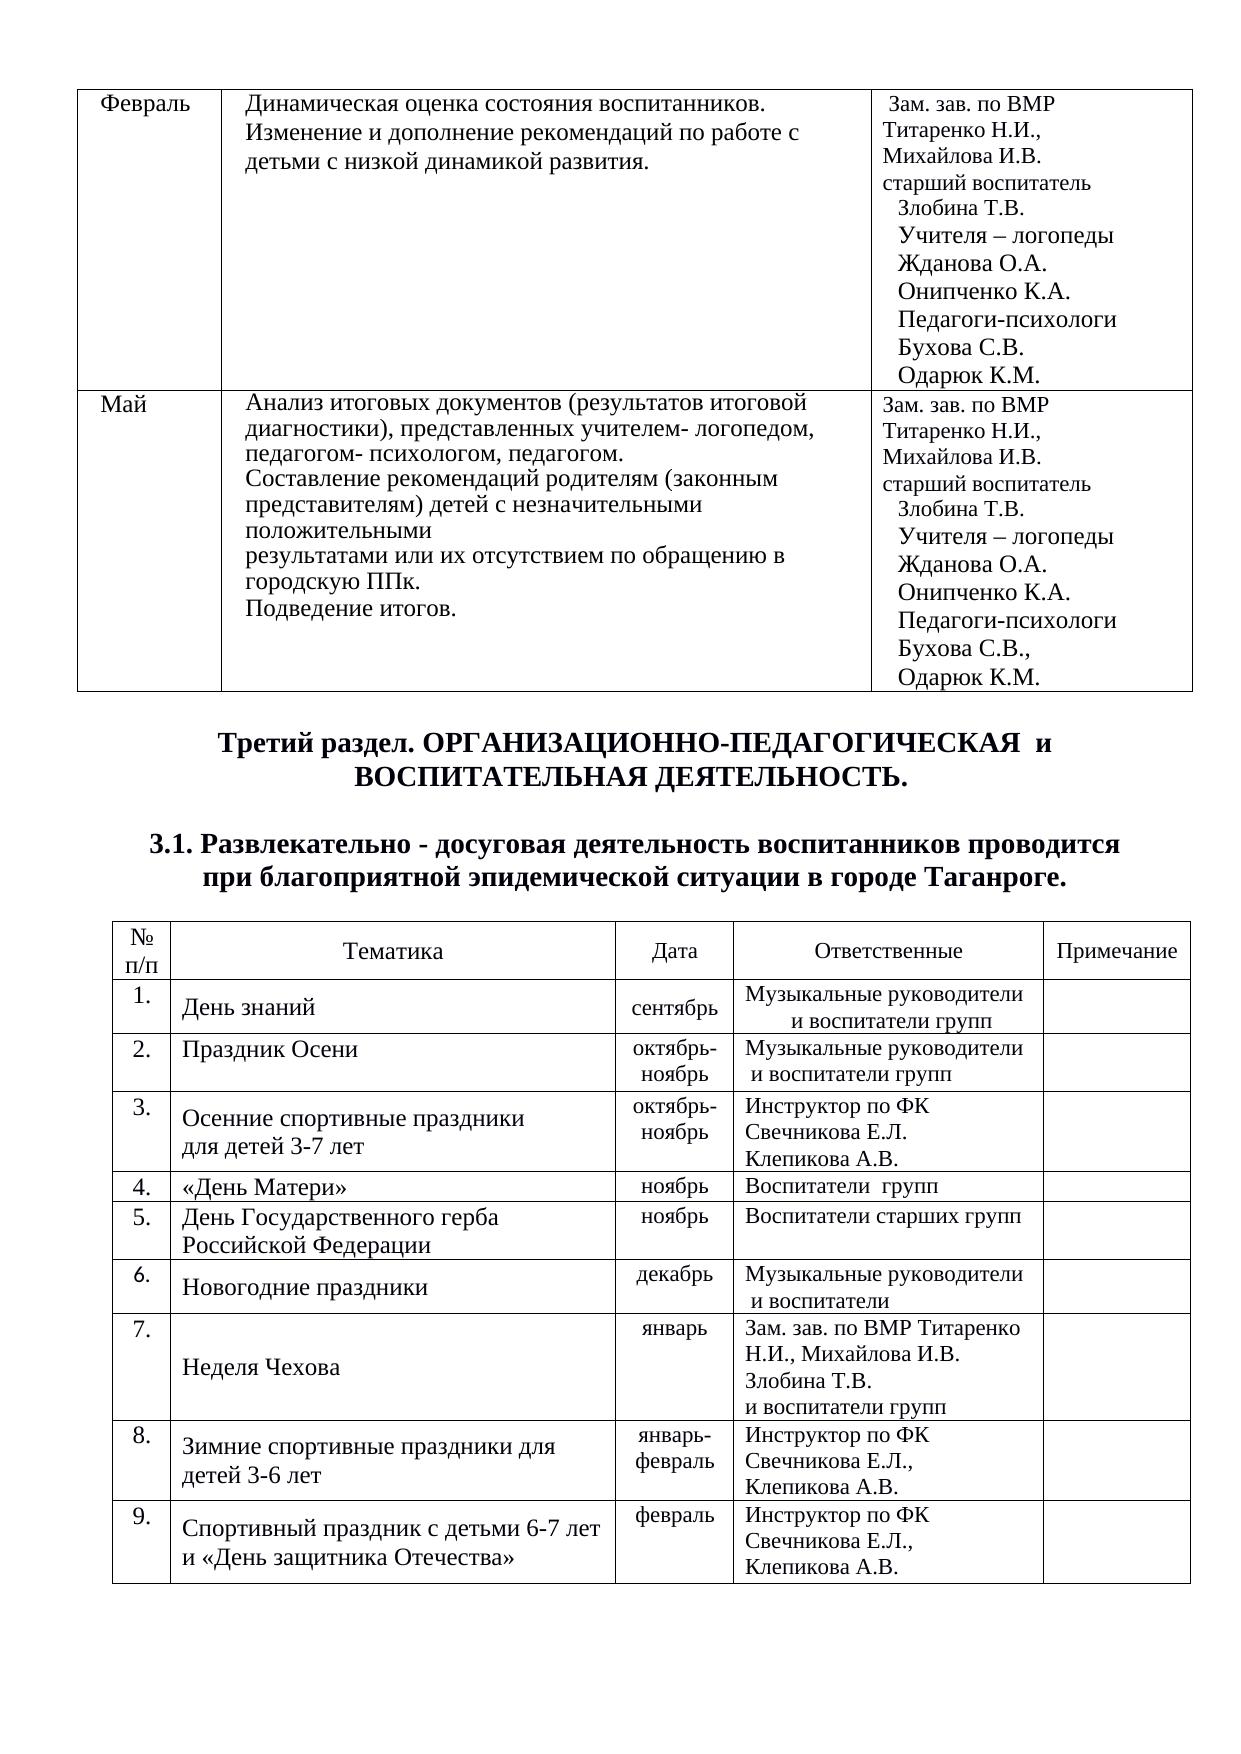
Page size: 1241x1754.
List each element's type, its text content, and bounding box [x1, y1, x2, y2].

text Третий раздел. ОРГАНИЗАЦИОННО-ПЕДАГОГИЧЕСКАЯ и ВОСПИТАТЕЛЬНАЯ ДЕЯТЕЛЬНОСТЬ. [89, 725, 1181, 792]
table_cell 1. [113, 980, 170, 1033]
table_cell Май [78, 391, 221, 691]
table_cell [1044, 1501, 1190, 1582]
table_cell Осенние спортивные праздники для детей 3-7 лет [171, 1092, 615, 1171]
table_cell Праздник Осени [171, 1034, 615, 1091]
table_cell 6. [113, 1260, 170, 1313]
table_header Примечание [1044, 922, 1190, 979]
table_cell [1044, 1172, 1190, 1201]
table_cell [1044, 1034, 1190, 1091]
table_cell Воспитатели групп [734, 1172, 1043, 1201]
table_cell 3. [113, 1092, 170, 1171]
table_cell сентябрь [616, 980, 733, 1033]
table_cell [1044, 1260, 1190, 1313]
table_cell Воспитатели старших групп [734, 1202, 1043, 1259]
table_cell 4. [113, 1172, 170, 1201]
table_cell Инструктор по ФК Свечникова Е.Л. Клепикова А.В. [734, 1092, 1043, 1171]
table_cell Музыкальные руководители и воспитатели групп [734, 1034, 1043, 1091]
table_cell Зам. зав. по ВМР Титаренко Н.И., Михайлова И.В. старший воспитатель Злобина Т.В. Учителя – логопеды Жданова О.А. Онипченко К.А. Педагоги-психологи Бухова С.В., Одарюк К.М. [872, 391, 1192, 691]
table_cell День Государственного герба Российской Федерации [171, 1202, 615, 1259]
table_header Тематика [171, 922, 615, 979]
table_cell Инструктор по ФК Свечникова Е.Л., Клепикова А.В. [734, 1501, 1043, 1582]
table_cell Музыкальные руководители и воспитатели групп [734, 980, 1043, 1033]
table_cell ноябрь [616, 1202, 733, 1259]
table_cell Инструктор по ФК Свечникова Е.Л., Клепикова А.В. [734, 1421, 1043, 1500]
table_cell Динамическая оценка состояния воспитанников. Изменение и дополнение рекомендаций по работе с детьми с низкой динамикой развития. [222, 90, 871, 389]
table_cell День знаний [171, 980, 615, 1033]
text при благоприятной эпидемической ситуации в городе Таганроге. [89, 859, 1181, 893]
table_cell [1044, 980, 1190, 1033]
table_cell Зам. зав. по ВМР Титаренко Н.И., Михайлова И.В. Злобина Т.В. и воспитатели групп [734, 1314, 1043, 1419]
table_cell Февраль [78, 90, 221, 389]
text 3.1. Развлекательно - досуговая деятельность воспитанников проводится [89, 792, 1181, 859]
table_cell [1044, 1092, 1190, 1171]
table_cell Анализ итоговых документов (результатов итоговой диагностики), представленных учителем- логопедом, педагогом- психологом, педагогом. Составление рекомендаций родителям (законным представителям) детей с незначительными положительными результатами или их отсутствием по обращению в городскую ППк. Подведение итогов. [222, 391, 871, 691]
table_cell ноябрь [616, 1172, 733, 1201]
table_cell февраль [616, 1501, 733, 1582]
table_cell 2. [113, 1034, 170, 1091]
table_cell декабрь [616, 1260, 733, 1313]
table_cell октябрь-ноябрь [616, 1092, 733, 1171]
table_cell Спортивный праздник с детьми 6-7 лет и «День защитника Отечества» [171, 1501, 615, 1582]
table_header Дата [616, 922, 733, 979]
table_cell январь [616, 1314, 733, 1419]
table_cell Неделя Чехова [171, 1314, 615, 1419]
table_cell октябрь-ноябрь [616, 1034, 733, 1091]
table_cell [1044, 1314, 1190, 1419]
table_cell «День Матери» [171, 1172, 615, 1201]
table_cell январь-февраль [616, 1421, 733, 1500]
table_cell Новогодние праздники [171, 1260, 615, 1313]
table_cell [1044, 1421, 1190, 1500]
table_cell Зимние спортивные праздники для детей 3-6 лет [171, 1421, 615, 1500]
table_cell 7. [113, 1314, 170, 1419]
table_cell 5. [113, 1202, 170, 1259]
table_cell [872, 90, 1192, 389]
table_header № п/п [113, 922, 170, 979]
table_cell 8. [113, 1421, 170, 1500]
table_header Ответственные [734, 922, 1043, 979]
table_cell Музыкальные руководители и воспитатели [734, 1260, 1043, 1313]
table_cell 9. [113, 1501, 170, 1582]
table_cell [1044, 1202, 1190, 1259]
